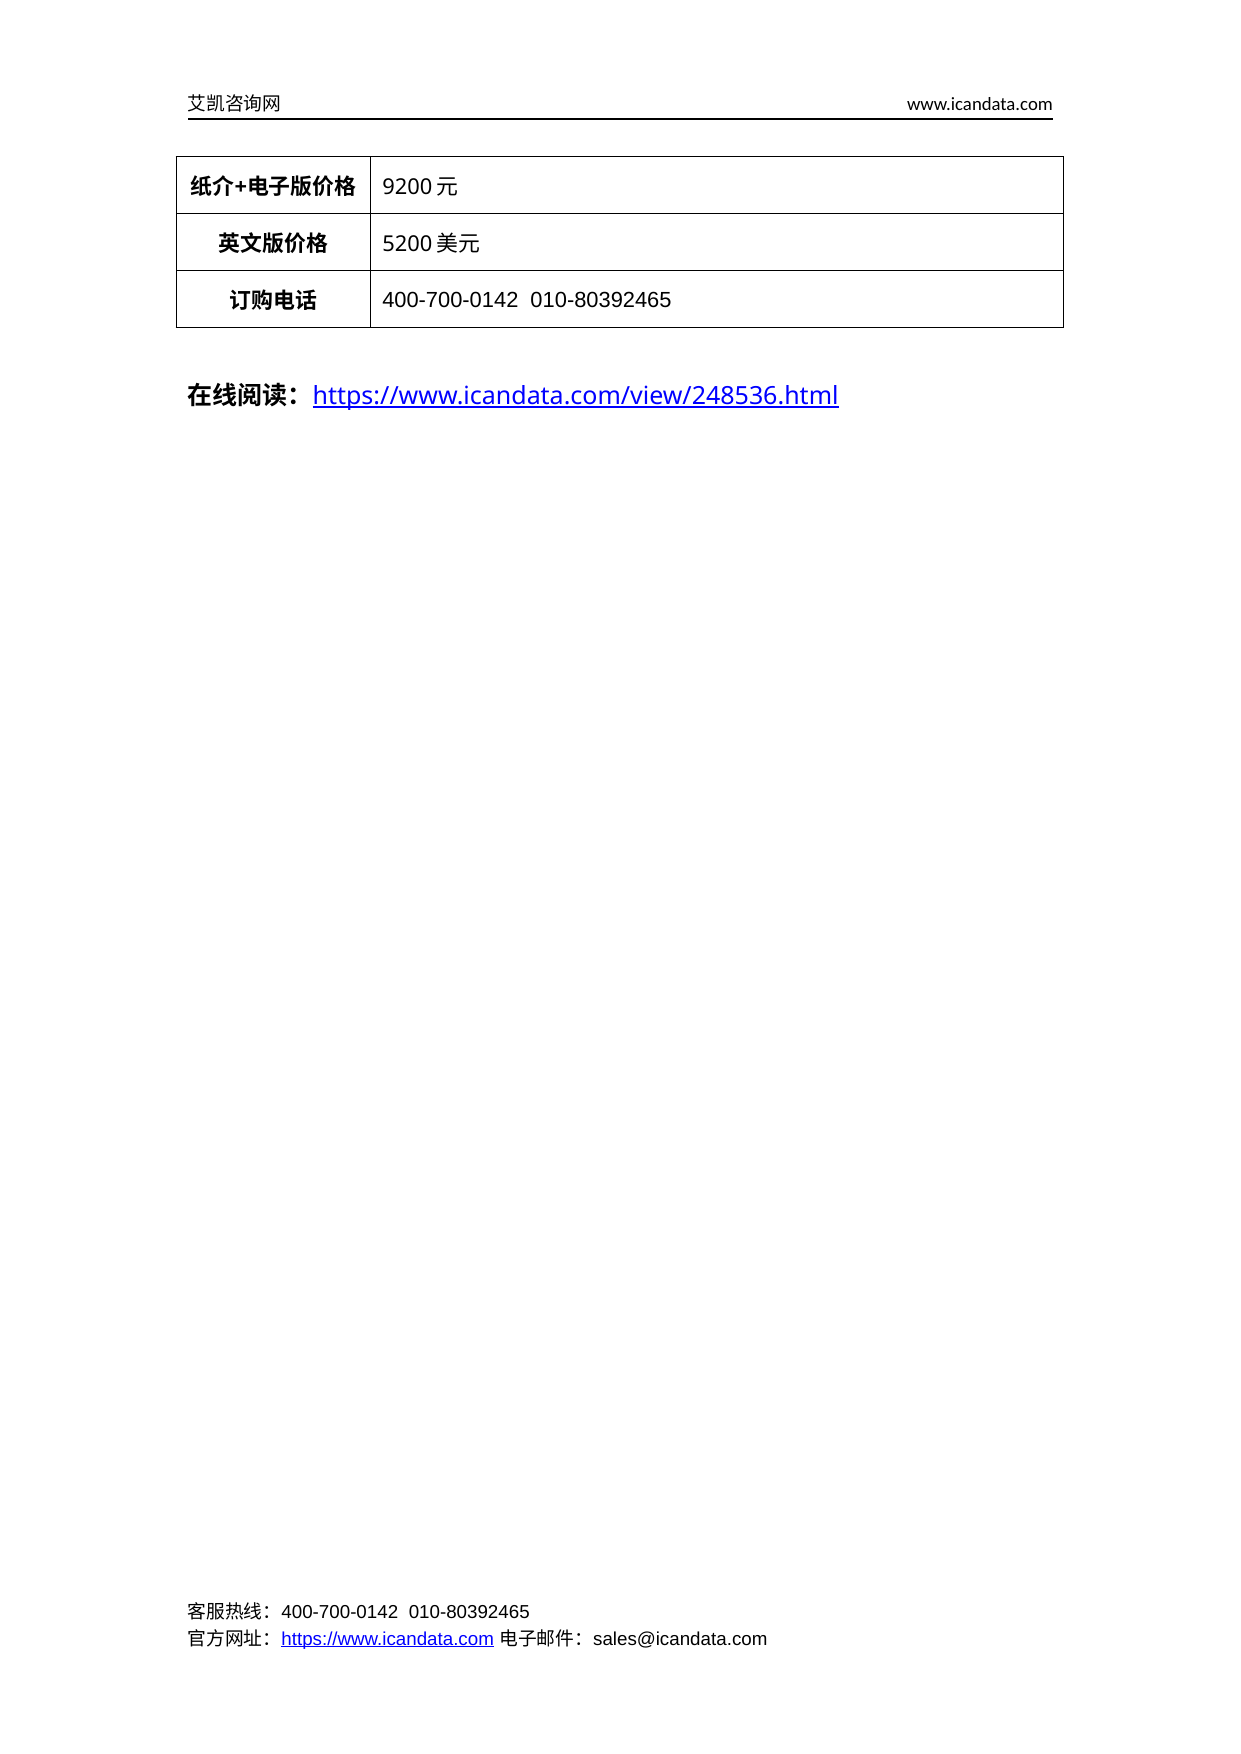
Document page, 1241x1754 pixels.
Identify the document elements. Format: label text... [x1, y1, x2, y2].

text 在线阅读：https://www.icandata.com/view/248536.html [187, 361, 1053, 426]
table_cell 9200元 [371, 157, 1063, 213]
table_cell 订购电话 [177, 271, 370, 327]
table_cell 5200美元 [371, 214, 1063, 270]
table_cell 英文版价格 [177, 214, 370, 270]
table_cell 400-700-0142 010-80392465 [371, 271, 1063, 327]
table_cell 纸介+电子版价格 [177, 157, 370, 213]
